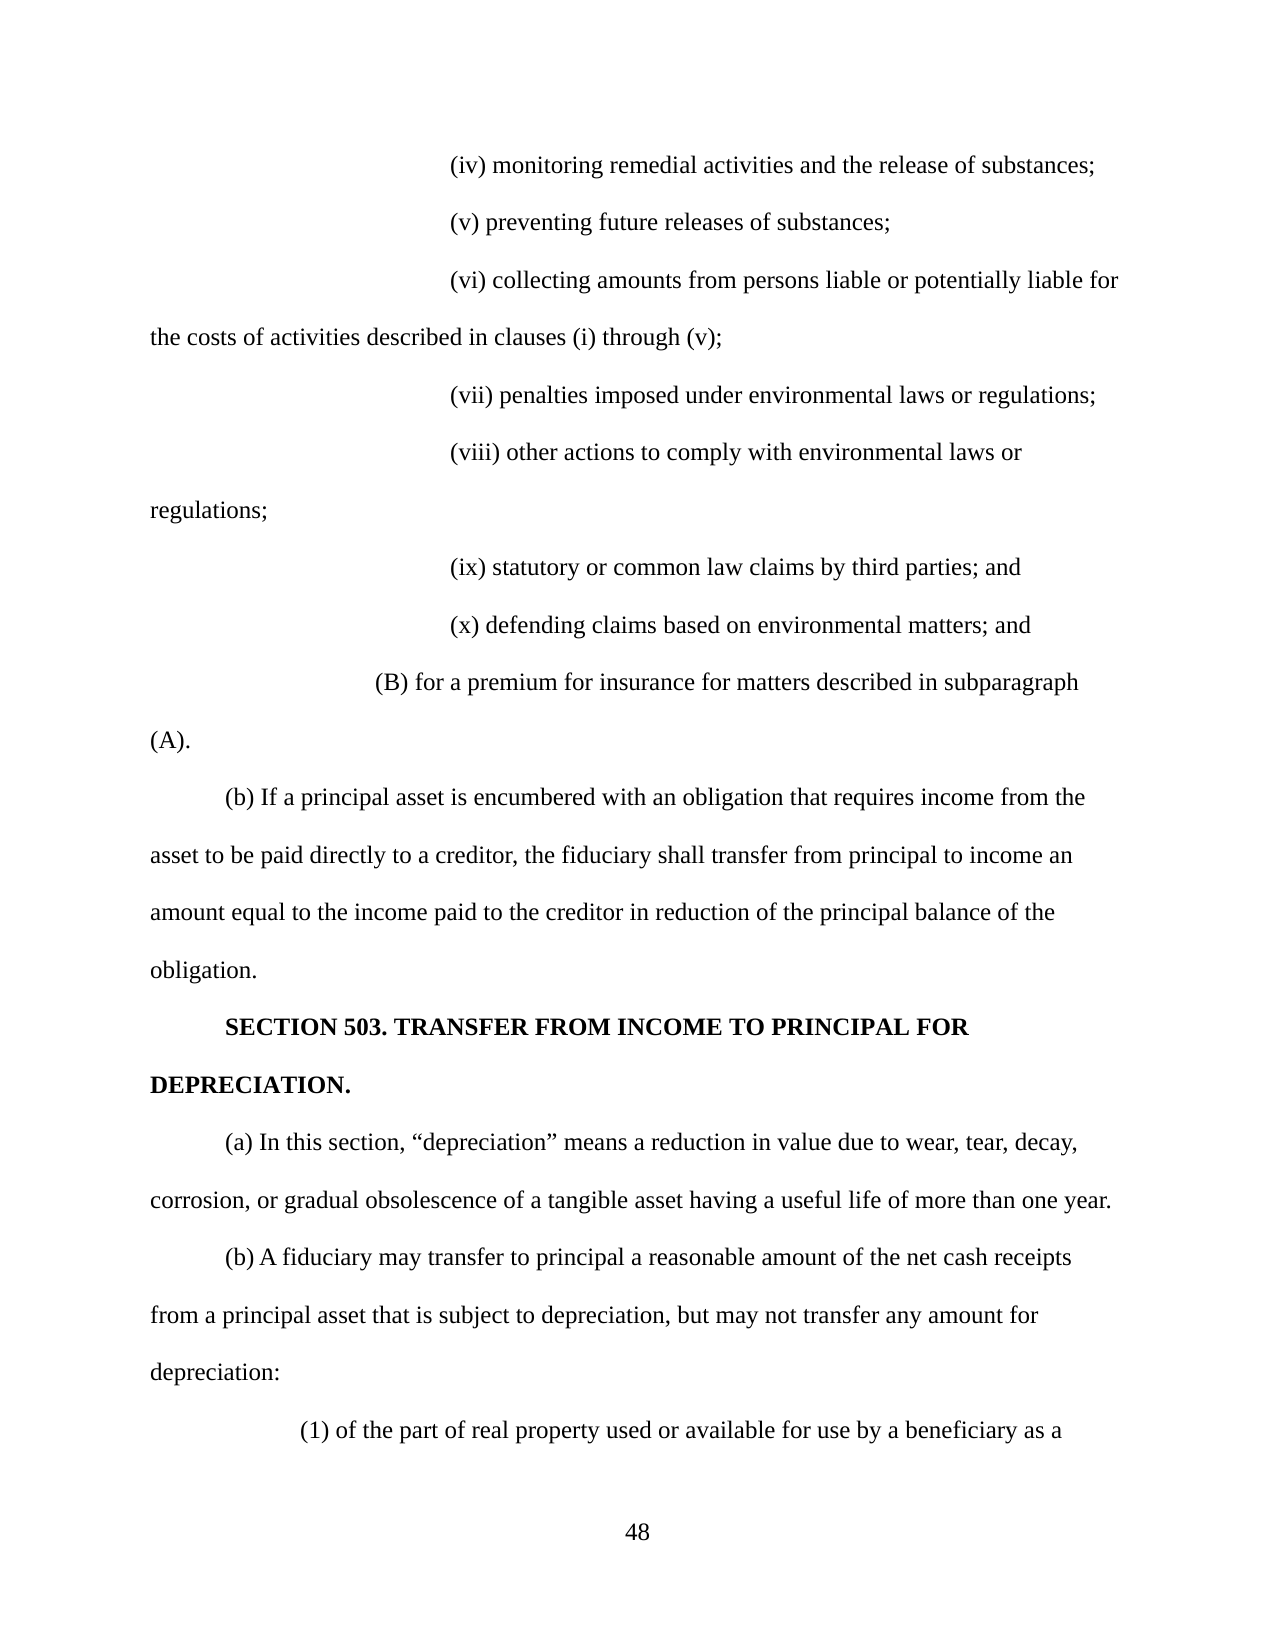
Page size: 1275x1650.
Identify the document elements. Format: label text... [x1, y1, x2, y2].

text (viii) other actions to comply with environmental laws or regulations; [150, 437, 1125, 524]
text (b) A fiduciary may transfer to principal a reasonable amount of the net cash receipts from a principal asset that is subject to depreciation, but may not transfer any amount for depreciation: [150, 1242, 1125, 1386]
text (vii) penalties imposed under environmental laws or regulations; [150, 380, 1125, 409]
text (ix) statutory or common law claims by third parties; and [150, 552, 1125, 581]
text (iv) monitoring remedial activities and the release of substances; [150, 150, 1125, 179]
text (v) preventing future releases of substances; [150, 207, 1125, 236]
text (x) defending claims based on environmental matters; and [150, 610, 1125, 639]
text (a) In this section, “depreciation” means a reduction in value due to wear, tear, decay, corrosion, or gradual obsolescence of a tangible asset having a useful life of more than one year. [150, 1127, 1125, 1214]
text (vi) collecting amounts from persons liable or potentially liable for the costs of activities described in clauses (i) through (v); [150, 265, 1125, 351]
text (b) If a principal asset is encumbered with an obligation that requires income from the asset to be paid directly to a creditor, the fiduciary shall transfer from principal to income an amount equal to the income paid to the creditor in reduction of the principal balance of the obligation. [150, 782, 1125, 984]
text (B) for a premium for insurance for matters described in subparagraph (A). [150, 667, 1125, 754]
text SECTION 503. TRANSFER FROM INCOME TO PRINCIPAL FOR DEPRECIATION. [150, 1012, 1125, 1099]
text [150, 1415, 1125, 1444]
